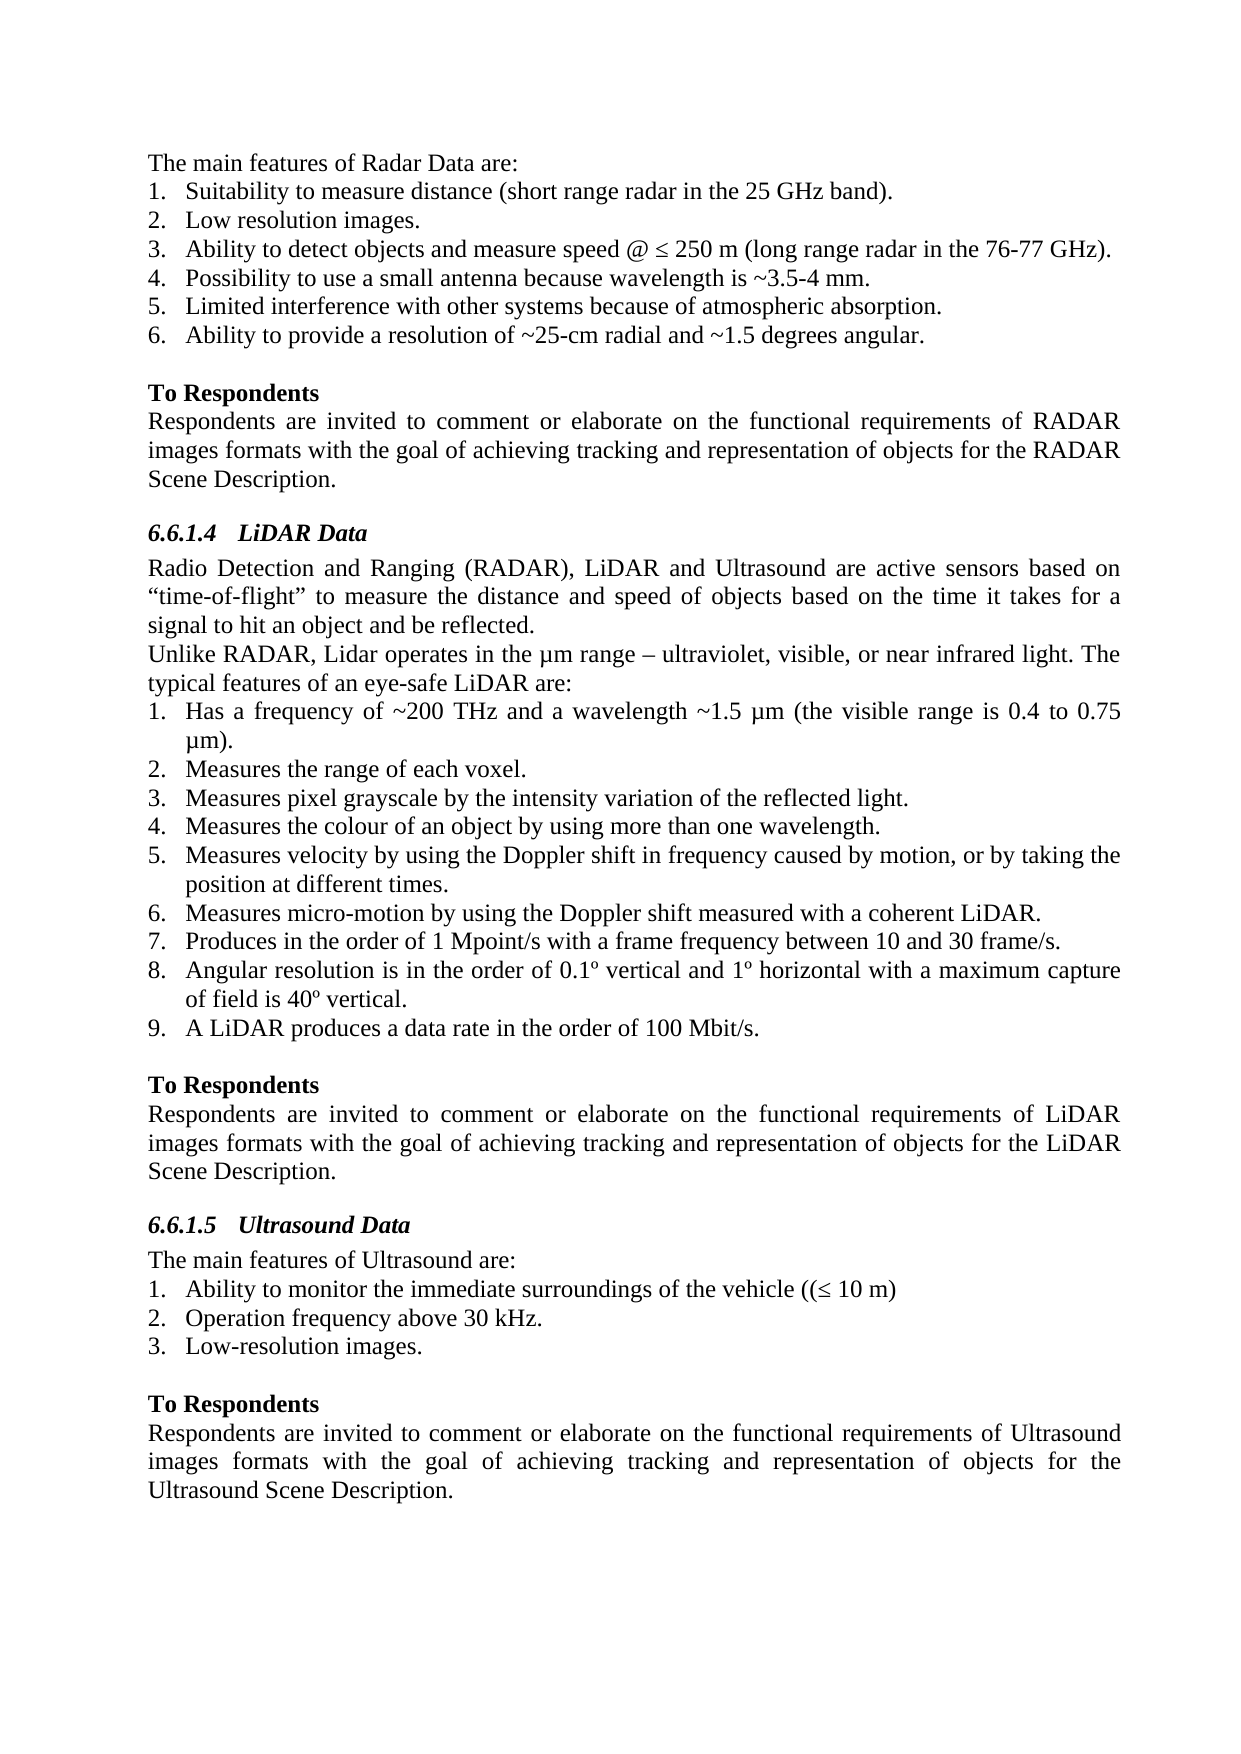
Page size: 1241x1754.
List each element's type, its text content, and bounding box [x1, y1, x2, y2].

text The main features of Radar Data are: [148, 148, 1122, 176]
list Measures the colour of an object by using more than one wavelength. [148, 811, 1122, 840]
list Low-resolution images. [148, 1331, 1122, 1360]
text Radio Detection and Ranging (RADAR), LiDAR and Ultrasound are active sensors based on “time-of-flight” to measure the distance and speed of objects based on the time it takes for a signal to hit an object and be reflected. [148, 553, 1122, 639]
list Measures velocity by using the Doppler shift in frequency caused by motion, or by taking the position at different times. [148, 840, 1122, 898]
list Ability to provide a resolution of ~25-cm radial and ~1.5 degrees angular. [148, 320, 1122, 349]
list A LiDAR produces a data rate in the order of 100 Mbit/s. [148, 1013, 1122, 1041]
list Angular resolution is in the order of 0.1º vertical and 1º horizontal with a maximum capture of field is 40º vertical. [148, 955, 1122, 1013]
text To Respondents [148, 378, 1122, 406]
list Measures the range of each voxel. [148, 754, 1122, 783]
text Respondents are invited to comment or elaborate on the functional requirements of LiDAR images formats with the goal of achieving tracking and representation of objects for the LiDAR Scene Description. [148, 1099, 1122, 1185]
text Respondents are invited to comment or elaborate on the functional requirements of RADAR images formats with the goal of achieving tracking and representation of objects for the RADAR Scene Description. [148, 406, 1122, 493]
list Produces in the order of 1 Mpoint/s with a frame frequency between 10 and 30 frame/s. [148, 926, 1122, 955]
text The main features of Ultrasound are: [148, 1245, 1122, 1274]
list Low resolution images. [148, 205, 1122, 234]
subtitle Ultrasound Data [148, 1210, 1122, 1239]
list Measures micro-motion by using the Doppler shift measured with a coherent LiDAR. [148, 898, 1122, 926]
list Limited interference with other systems because of atmospheric absorption. [148, 291, 1122, 320]
list Suitability to measure distance (short range radar in the 25 GHz band). [148, 176, 1122, 205]
list Operation frequency above 30 kHz. [148, 1303, 1122, 1331]
text To Respondents [148, 1389, 1122, 1418]
list Ability to detect objects and measure speed @ ≤ 250 m (long range radar in the 76-77 GHz). [148, 234, 1122, 263]
list Measures pixel grayscale by the intensity variation of the reflected light. [148, 783, 1122, 811]
subtitle LiDAR Data [148, 518, 1122, 546]
text To Respondents [148, 1070, 1122, 1099]
text Respondents are invited to comment or elaborate on the functional requirements of Ultrasound images formats with the goal of achieving tracking and representation of objects for the Ultrasound Scene Description. [148, 1418, 1122, 1504]
list Possibility to use a small antenna because wavelength is ~3.5-4 mm. [148, 263, 1122, 291]
list Has a frequency of ~200 THz and a wavelength ~1.5 µm (the visible range is 0.4 to 0.75 µm). [148, 696, 1122, 754]
list Ability to monitor the immediate surroundings of the vehicle ((≤ 10 m) [148, 1274, 1122, 1303]
text Unlike RADAR, Lidar operates in the µm range – ultraviolet, visible, or near infrared light. The typical features of an eye-safe LiDAR are: [148, 639, 1122, 696]
